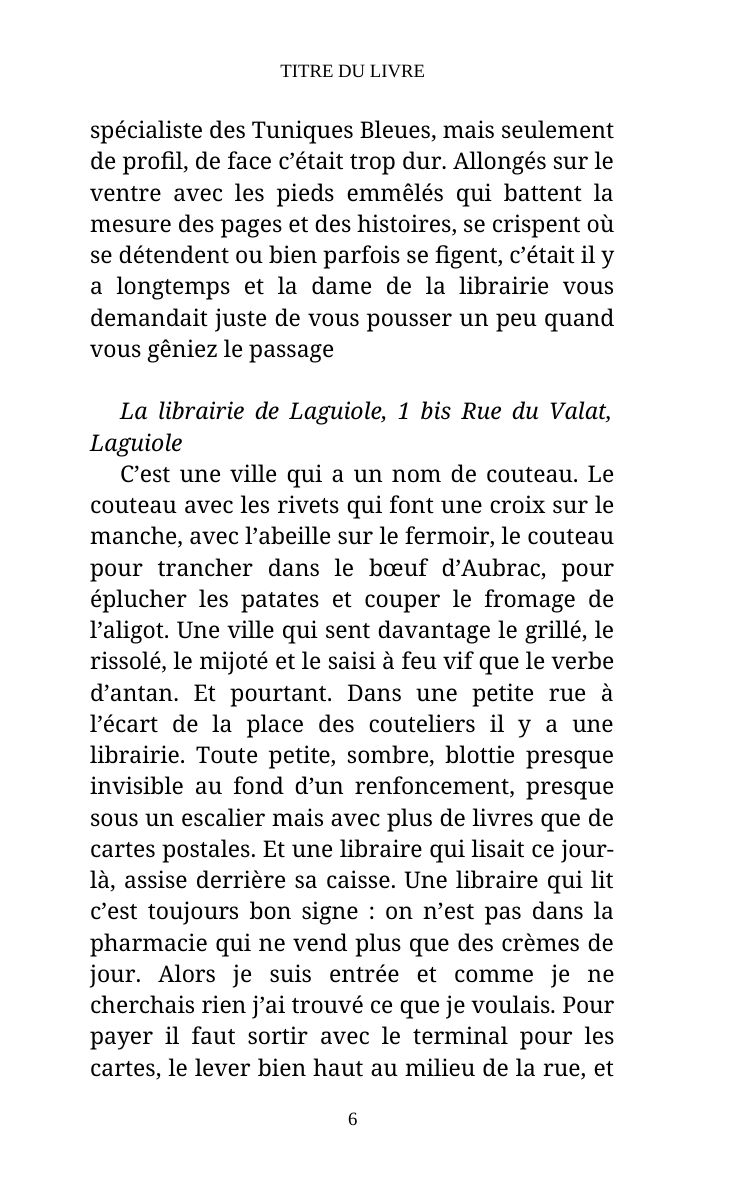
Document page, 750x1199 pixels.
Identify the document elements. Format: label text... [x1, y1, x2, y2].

text La librairie de Laguiole, 1 bis Rue du Valat, Laguiole [90, 395, 615, 458]
